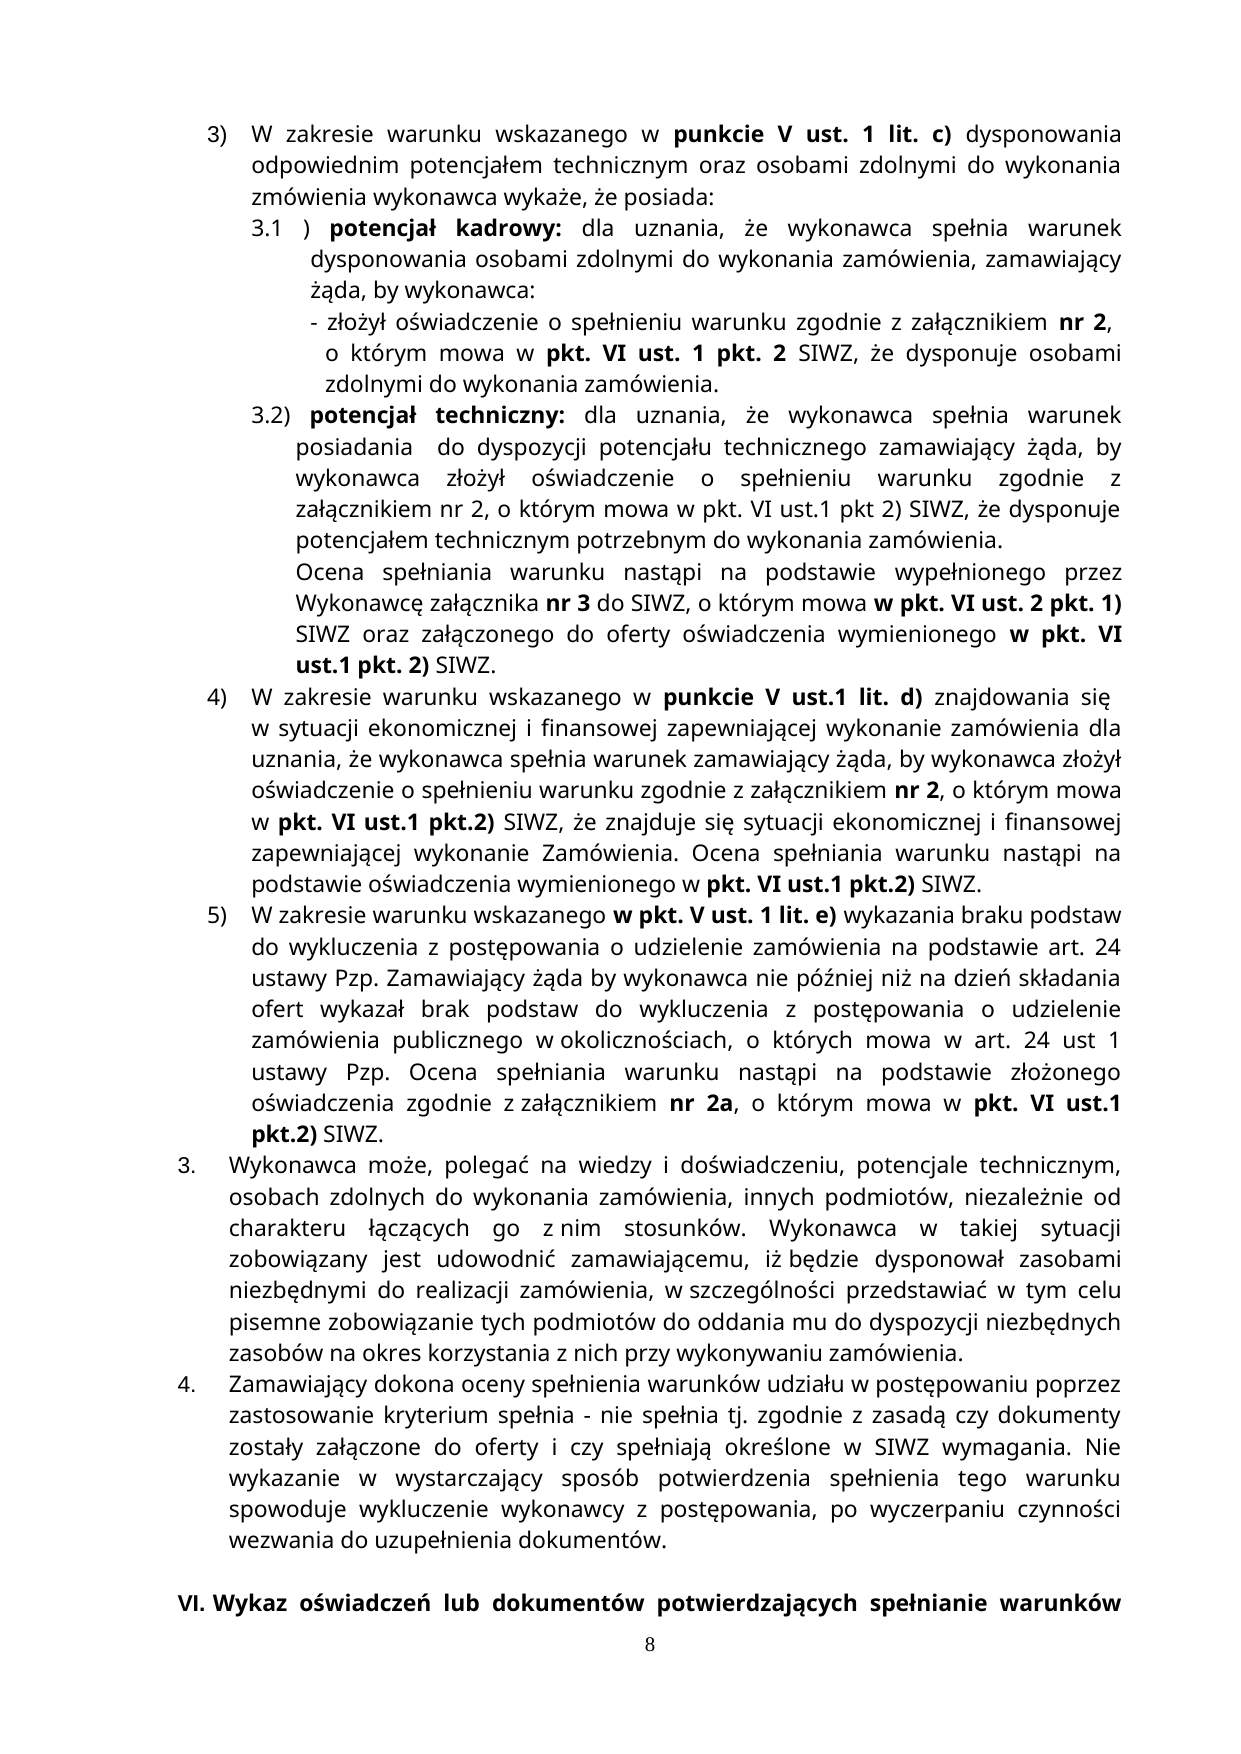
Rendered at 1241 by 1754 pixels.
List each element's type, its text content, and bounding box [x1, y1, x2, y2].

text 3.2) potencjał techniczny: dla uznania, że wykonawca spełnia warunek posiadania do dyspozycji potencjału technicznego zamawiający żąda, by wykonawca złożył oświadczenie o spełnieniu warunku zgodnie z załącznikiem nr 2, o którym mowa w pkt. VI ust.1 pkt 2) SIWZ, że dysponuje potencjałem technicznym potrzebnym do wykonania zamówienia. [251, 399, 1122, 556]
text 3.1 ) potencjał kadrowy: dla uznania, że wykonawca spełnia warunek dysponowania osobami zdolnymi do wykonania zamówienia, zamawiający żąda, by wykonawca: [251, 212, 1122, 306]
text - złożył oświadczenie o spełnieniu warunku zgodnie z załącznikiem nr 2, o którym mowa w pkt. VI ust. 1 pkt. 2 SIWZ, że dysponuje osobami zdolnymi do wykonania zamówienia. [310, 306, 1122, 399]
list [177, 1587, 1122, 1618]
list Zamawiający dokona oceny spełnienia warunków udziału w postępowaniu poprzez zastosowanie kryterium spełnia - nie spełnia tj. zgodnie z zasadą czy dokumenty zostały załączone do oferty i czy spełniają określone w SIWZ wymagania. Nie wykazanie w wystarczający sposób potwierdzenia spełnienia tego warunku spowoduje wykluczenie wykonawcy z postępowania, po wyczerpaniu czynności wezwania do uzupełnienia dokumentów. [177, 1368, 1122, 1556]
list W zakresie warunku wskazanego w punkcie V ust.1 lit. d) znajdowania się w sytuacji ekonomicznej i finansowej zapewniającej wykonanie zamówienia dla uznania, że wykonawca spełnia warunek zamawiający żąda, by wykonawca złożył oświadczenie o spełnieniu warunku zgodnie z załącznikiem nr 2, o którym mowa w pkt. VI ust.1 pkt.2) SIWZ, że znajduje się sytuacji ekonomicznej i finansowej zapewniającej wykonanie Zamówienia. Ocena spełniania warunku nastąpi na podstawie oświadczenia wymienionego w pkt. VI ust.1 pkt.2) SIWZ. [207, 681, 1122, 899]
text Ocena spełniania warunku nastąpi na podstawie wypełnionego przez Wykonawcę załącznika nr 3 do SIWZ, o którym mowa w pkt. VI ust. 2 pkt. 1) SIWZ oraz załączonego do oferty oświadczenia wymienionego w pkt. VI ust.1 pkt. 2) SIWZ. [295, 556, 1122, 681]
list W zakresie warunku wskazanego w punkcie V ust. 1 lit. c) dysponowania odpowiednim potencjałem technicznym oraz osobami zdolnymi do wykonania zmówienia wykonawca wykaże, że posiada: [207, 118, 1122, 212]
list W zakresie warunku wskazanego w pkt. V ust. 1 lit. e) wykazania braku podstaw do wykluczenia z postępowania o udzielenie zamówienia na podstawie art. 24 ustawy Pzp. Zamawiający żąda by wykonawca nie później niż na dzień składania ofert wykazał brak podstaw do wykluczenia z postępowania o udzielenie zamówienia publicznego w okolicznościach, o których mowa w art. 24 ust 1 ustawy Pzp. Ocena spełniania warunku nastąpi na podstawie złożonego oświadczenia zgodnie z załącznikiem nr 2a, o którym mowa w pkt. VI ust.1 pkt.2) SIWZ. [207, 899, 1122, 1149]
list Wykonawca może, polegać na wiedzy i doświadczeniu, potencjale technicznym, osobach zdolnych do wykonania zamówienia, innych podmiotów, niezależnie od charakteru łączących go z nim stosunków. Wykonawca w takiej sytuacji zobowiązany jest udowodnić zamawiającemu, iż będzie dysponował zasobami niezbędnymi do realizacji zamówienia, w szczególności przedstawiać w tym celu pisemne zobowiązanie tych podmiotów do oddania mu do dyspozycji niezbędnych zasobów na okres korzystania z nich przy wykonywaniu zamówienia. [177, 1149, 1122, 1368]
